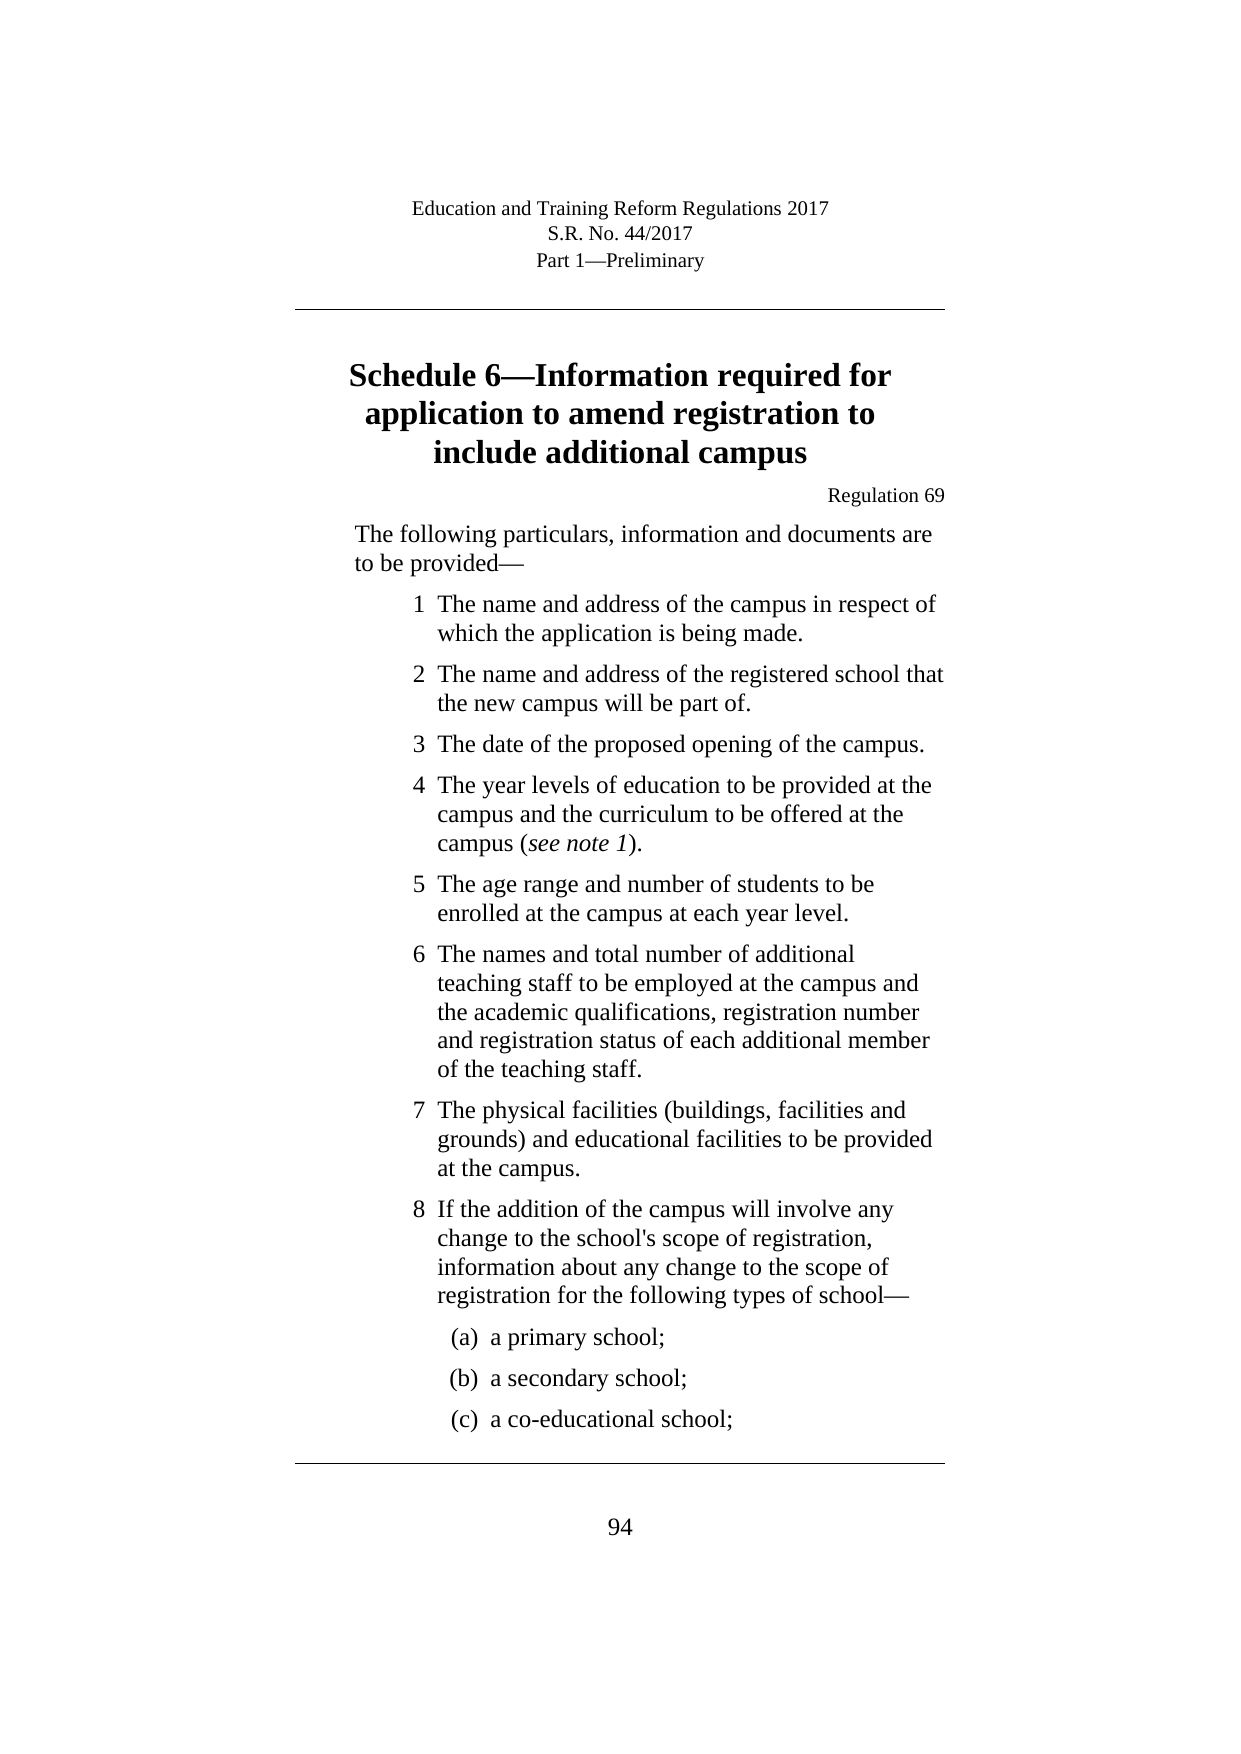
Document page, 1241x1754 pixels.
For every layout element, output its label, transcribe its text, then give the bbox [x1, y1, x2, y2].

subtitle 7 The physical facilities (buildings, facilities and grounds) and educational facilities to be provided at the campus. [295, 1096, 945, 1182]
subtitle 2 The name and address of the registered school that the new campus will be part of. [295, 659, 945, 717]
subtitle (b) a secondary school; [295, 1363, 945, 1392]
subtitle 5 The age range and number of students to be enrolled at the campus at each year level. [295, 869, 945, 927]
text Regulation 69 [295, 483, 945, 507]
subtitle (a) a primary school; [295, 1322, 945, 1351]
subtitle (c) a co-educational school; [295, 1404, 945, 1433]
subtitle 8 If the addition of the campus will involve any change to the school's scope of registration, information about any change to the scope of registration for the following types of school— [295, 1194, 945, 1309]
subtitle 4 The year levels of education to be provided at the campus and the curriculum to be offered at the campus (see note 1). [295, 771, 945, 857]
subtitle Schedule 6—Information required for application to amend registration to include additional campus [295, 355, 945, 470]
subtitle 3 The date of the proposed opening of the campus. [295, 729, 945, 758]
text The following particulars, information and documents are to be provided— [354, 519, 945, 577]
subtitle 1 The name and address of the campus in respect of which the application is being made. [295, 589, 945, 647]
subtitle 6 The names and total number of additional teaching staff to be employed at the campus and the academic qualifications, registration number and registration status of each additional member of the teaching staff. [295, 939, 945, 1083]
